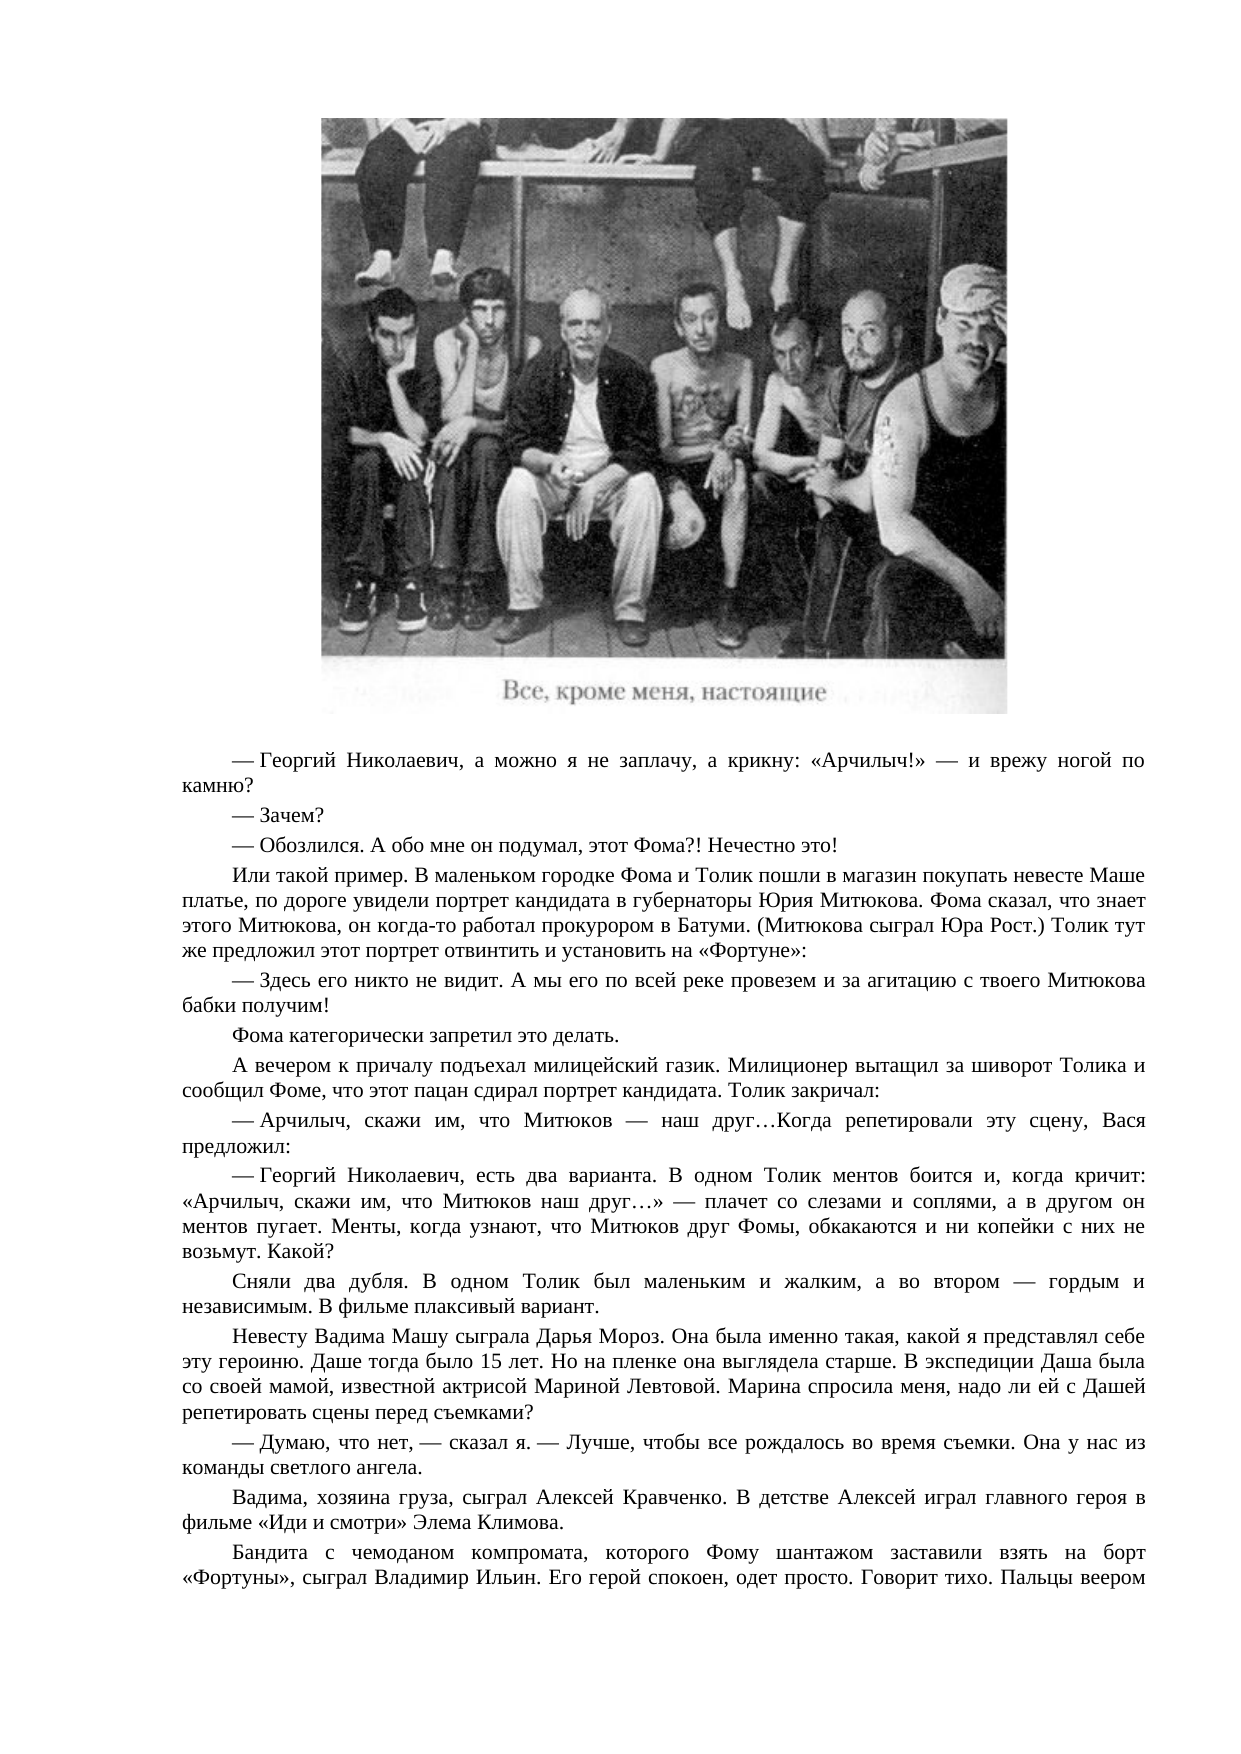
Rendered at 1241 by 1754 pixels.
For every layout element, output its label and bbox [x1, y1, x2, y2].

picture [321, 118, 1008, 714]
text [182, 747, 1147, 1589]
